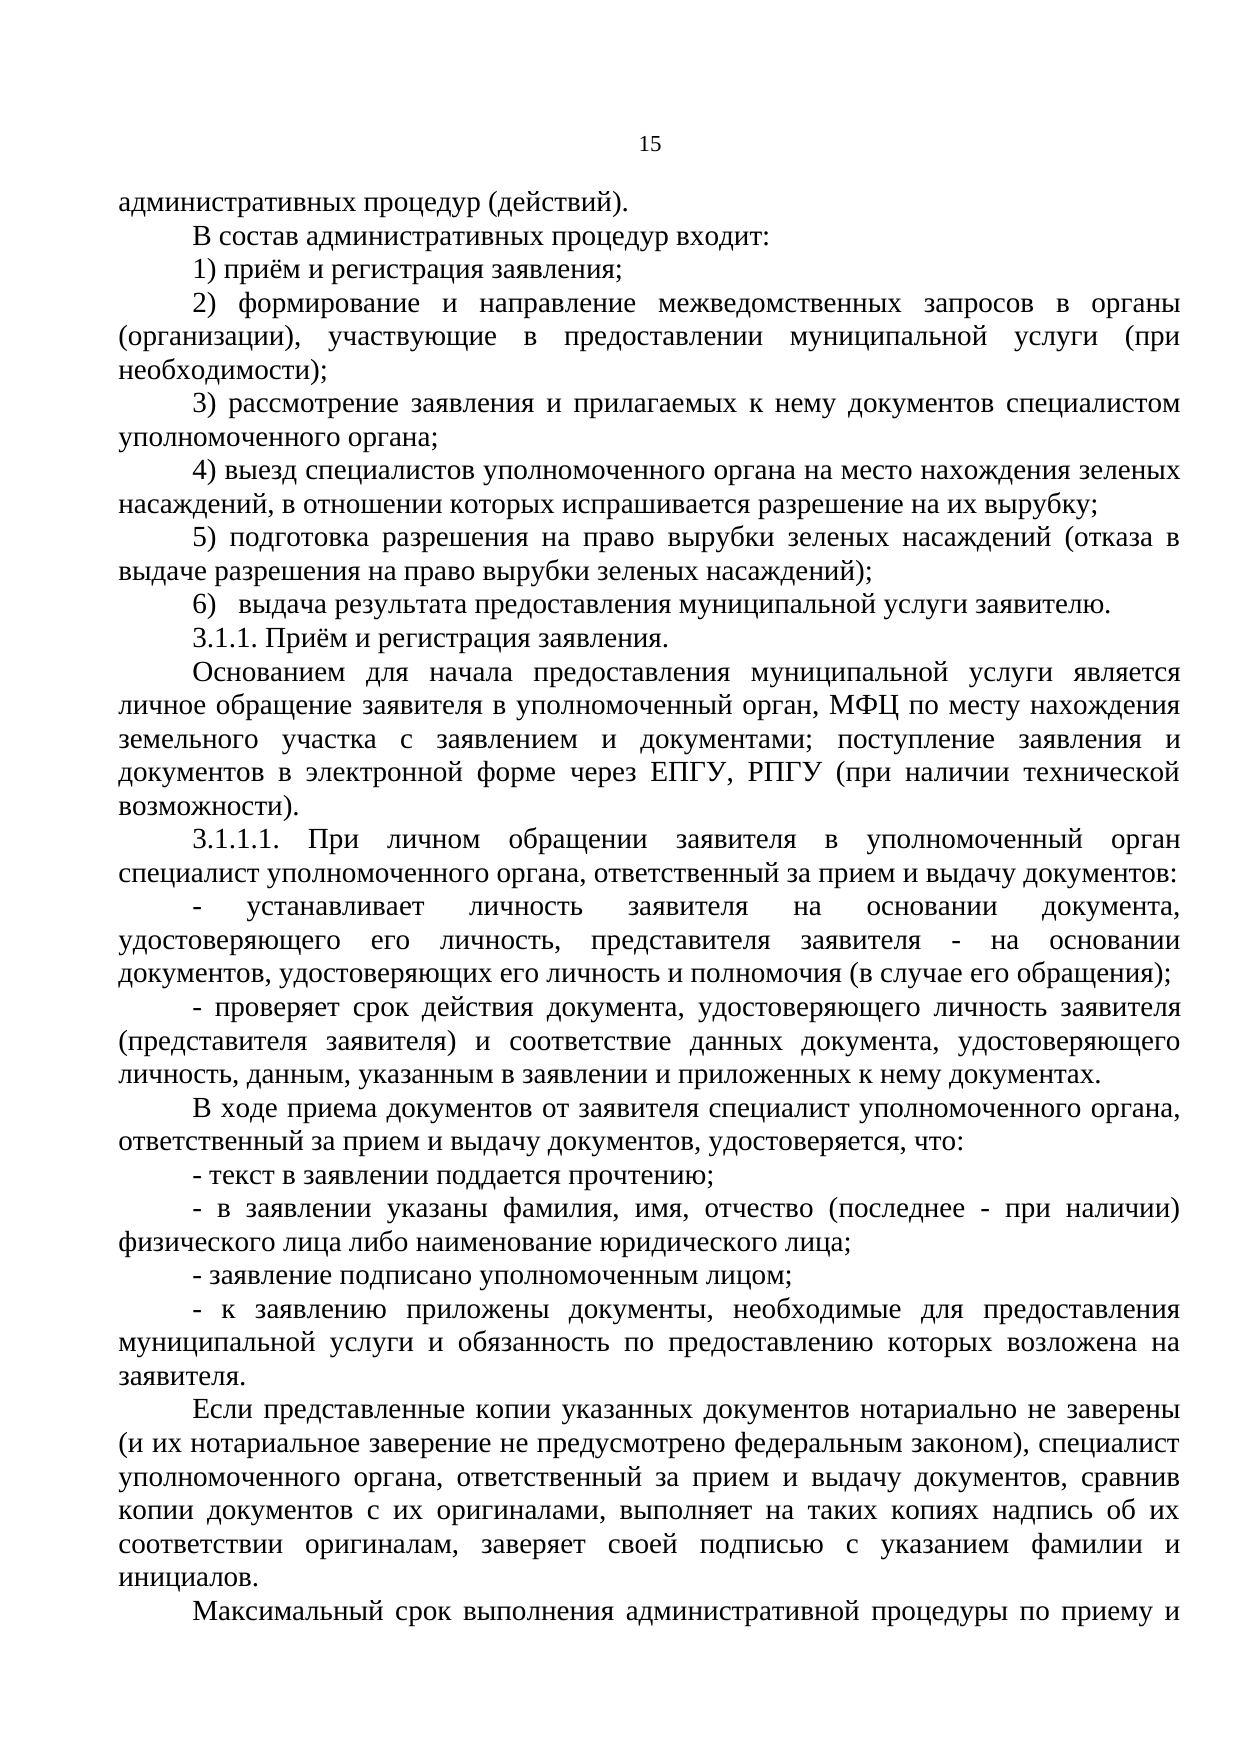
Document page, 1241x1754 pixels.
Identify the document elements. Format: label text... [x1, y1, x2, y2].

text 5) подготовка разрешения на право вырубки зеленых насаждений (отказа в выдаче разрешения на право вырубки зеленых насаждений); [118, 519, 1181, 587]
text - проверяет срок действия документа, удостоверяющего личность заявителя (представителя заявителя) и соответствие данных документа, удостоверяющего личность, данным, указанным в заявлении и приложенных к нему документах. [118, 989, 1181, 1090]
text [118, 1593, 1181, 1626]
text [118, 184, 1181, 218]
text 2) формирование и направление межведомственных запросов в органы (организации), участвующие в предоставлении муниципальной услуги (при необходимости); [118, 285, 1181, 385]
text 1) приём и регистрация заявления; [118, 251, 1181, 285]
text - к заявлению приложены документы, необходимые для предоставления муниципальной услуги и обязанность по предоставлению которых возложена на заявителя. [118, 1291, 1181, 1392]
text - в заявлении указаны фамилия, имя, отчество (последнее - при наличии) физического лица либо наименование юридического лица; [118, 1190, 1181, 1257]
text Основанием для начала предоставления муниципальной услуги является личное обращение заявителя в уполномоченный орган, МФЦ по месту нахождения земельного участка с заявлением и документами; поступление заявления и документов в электронной форме через ЕПГУ, РПГУ (при наличии технической возможности). [118, 654, 1181, 821]
text В состав административных процедур входит: [118, 218, 1181, 251]
text - текст в заявлении поддается прочтению; [118, 1157, 1181, 1190]
text 4) выезд специалистов уполномоченного органа на место нахождения зеленых насаждений, в отношении которых испрашивается разрешение на их вырубку; [118, 452, 1181, 519]
text В ходе приема документов от заявителя специалист уполномоченного органа, ответственный за прием и выдачу документов, удостоверяется, что: [118, 1090, 1181, 1157]
text 3.1.1. Приём и регистрация заявления. [118, 620, 1181, 654]
text 3.1.1.1. При личном обращении заявителя в уполномоченный орган специалист уполномоченного органа, ответственный за прием и выдачу документов: [118, 821, 1181, 888]
text 6) выдача результата предоставления муниципальной услуги заявителю. [118, 587, 1181, 620]
text - заявление подписано уполномоченным лицом; [118, 1257, 1181, 1291]
text Если представленные копии указанных документов нотариально не заверены (и их нотариальное заверение не предусмотрено федеральным законом), специалист уполномоченного органа, ответственный за прием и выдачу документов, сравнив копии документов с их оригиналами, выполняет на таких копиях надпись об их соответствии оригиналам, заверяет своей подписью с указанием фамилии и инициалов. [118, 1392, 1181, 1593]
text 3) рассмотрение заявления и прилагаемых к нему документов специалистом уполномоченного органа; [118, 385, 1181, 452]
text - устанавливает личность заявителя на основании документа, удостоверяющего его личность, представителя заявителя - на основании документов, удостоверяющих его личность и полномочия (в случае его обращения); [118, 888, 1181, 989]
